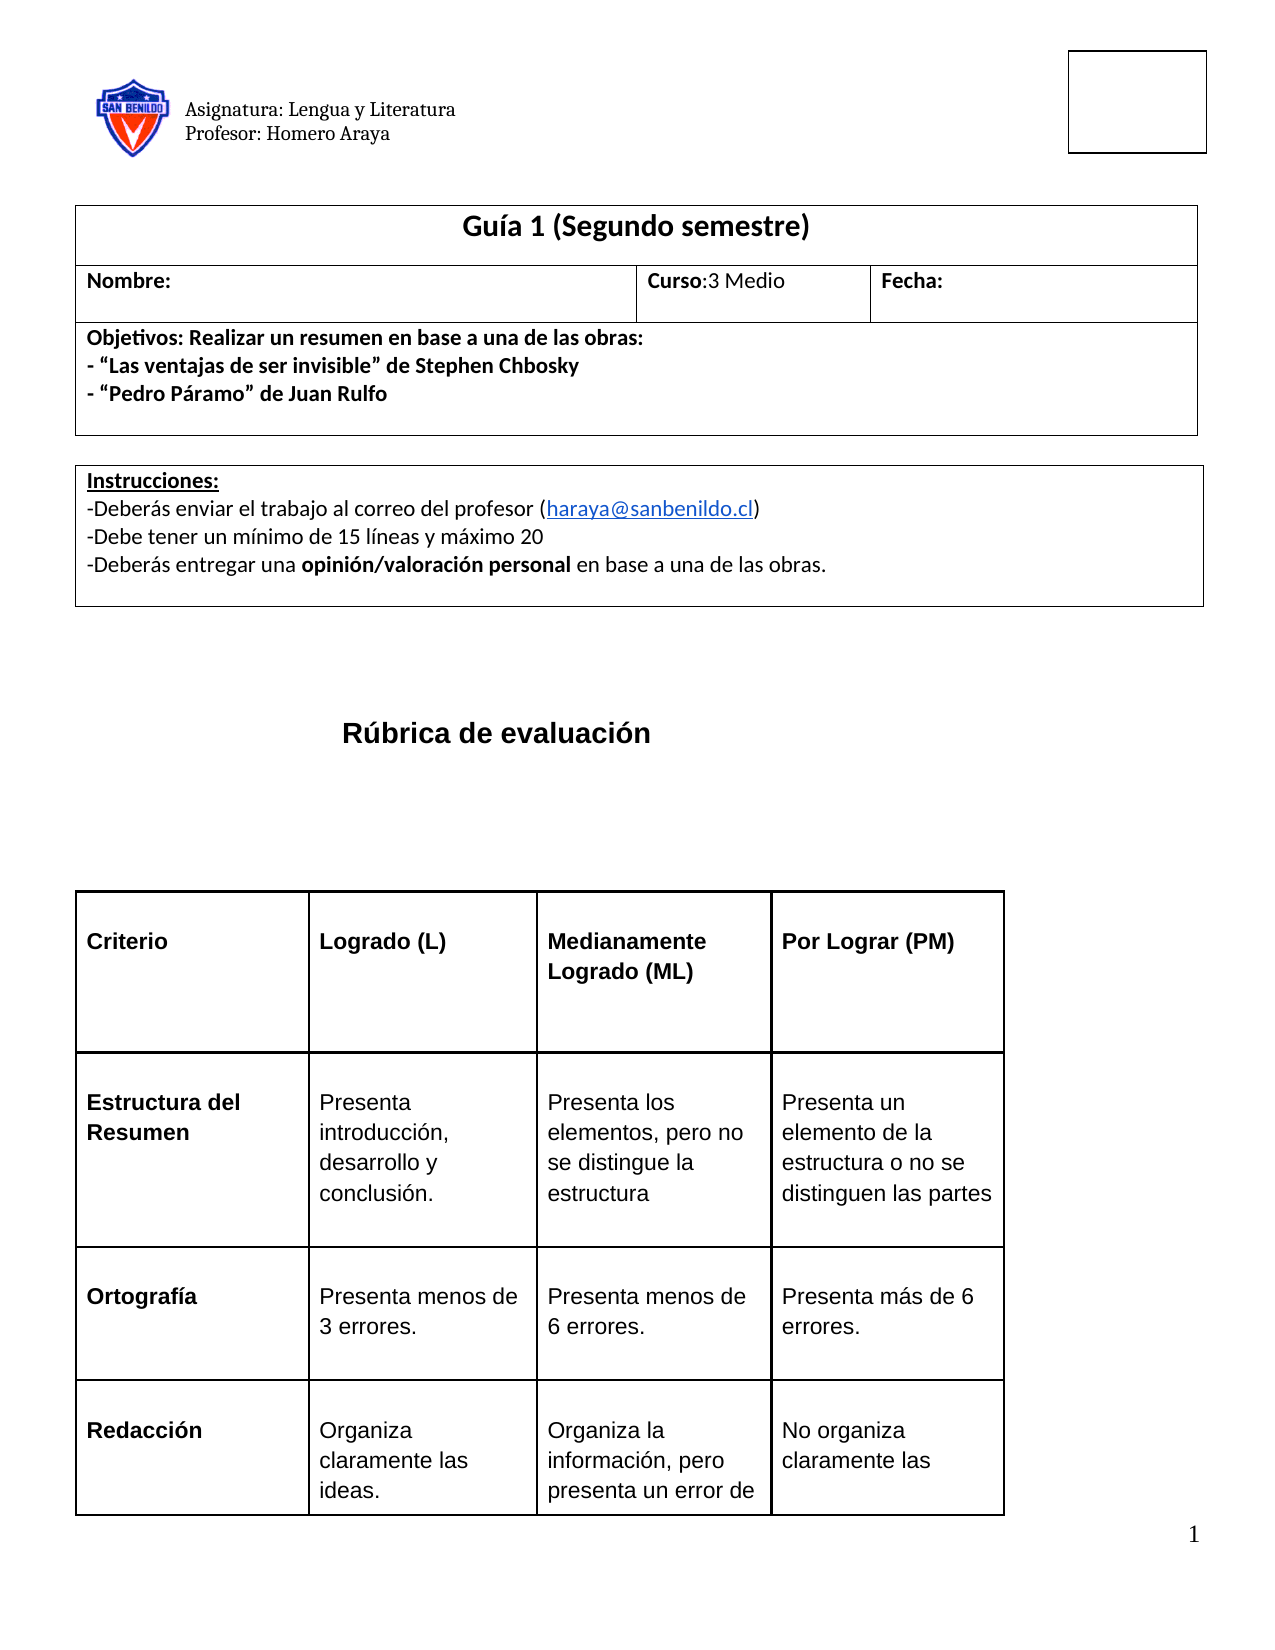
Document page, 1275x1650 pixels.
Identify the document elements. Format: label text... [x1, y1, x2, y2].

table_header Medianamente Logrado (ML) [538, 893, 770, 1051]
table_cell Presenta un elemento de la estructura o no se distinguen las partes [773, 1054, 1003, 1246]
table_cell Ortografía [77, 1248, 308, 1379]
table_cell Curso:3 Medio [637, 266, 870, 322]
table_header Guía 1 (Segundo semestre) [76, 206, 1197, 265]
table_cell Presenta menos de 6 errores. [538, 1248, 770, 1379]
table_header Logrado (L) [310, 893, 536, 1051]
table_cell Objetivos: Realizar un resumen en base a una de las obras: - “Las ventajas de ser invisible” de Stephen Chbosky - “Pedro Páramo” de Juan Rulfo [76, 323, 1197, 435]
table_cell Fecha: [871, 266, 1197, 322]
table_header Por Lograr (PM) [773, 893, 1003, 1051]
table_cell Organiza la información, pero presenta un error de redacción. [538, 1381, 770, 1514]
table_cell No organiza claramente las ideas. [773, 1381, 1003, 1514]
table_cell Estructura del Resumen [77, 1054, 308, 1246]
table_cell Presenta menos de 3 errores. [310, 1248, 536, 1379]
table_cell Organiza claramente las ideas. [310, 1381, 536, 1514]
table_cell Redacción [77, 1381, 308, 1514]
text Rúbrica de evaluación [75, 716, 1200, 750]
table_header Instrucciones: -Deberás enviar el trabajo al correo del profesor (haraya@sanbenildo.cl) -Debe tener un mínimo de 15 líneas y máximo 20 -Deberás entregar una opinión/valoración personal en base a una de las obras. [76, 466, 1203, 606]
table_cell Nombre: [76, 266, 636, 322]
table_cell Presenta introducción, desarrollo y conclusión. [310, 1054, 536, 1246]
picture [95, 75, 172, 160]
table_cell Presenta los elementos, pero no se distingue la estructura [538, 1054, 770, 1246]
table_cell Presenta más de 6 errores. [773, 1248, 1003, 1379]
table_header Criterio [77, 893, 308, 1051]
